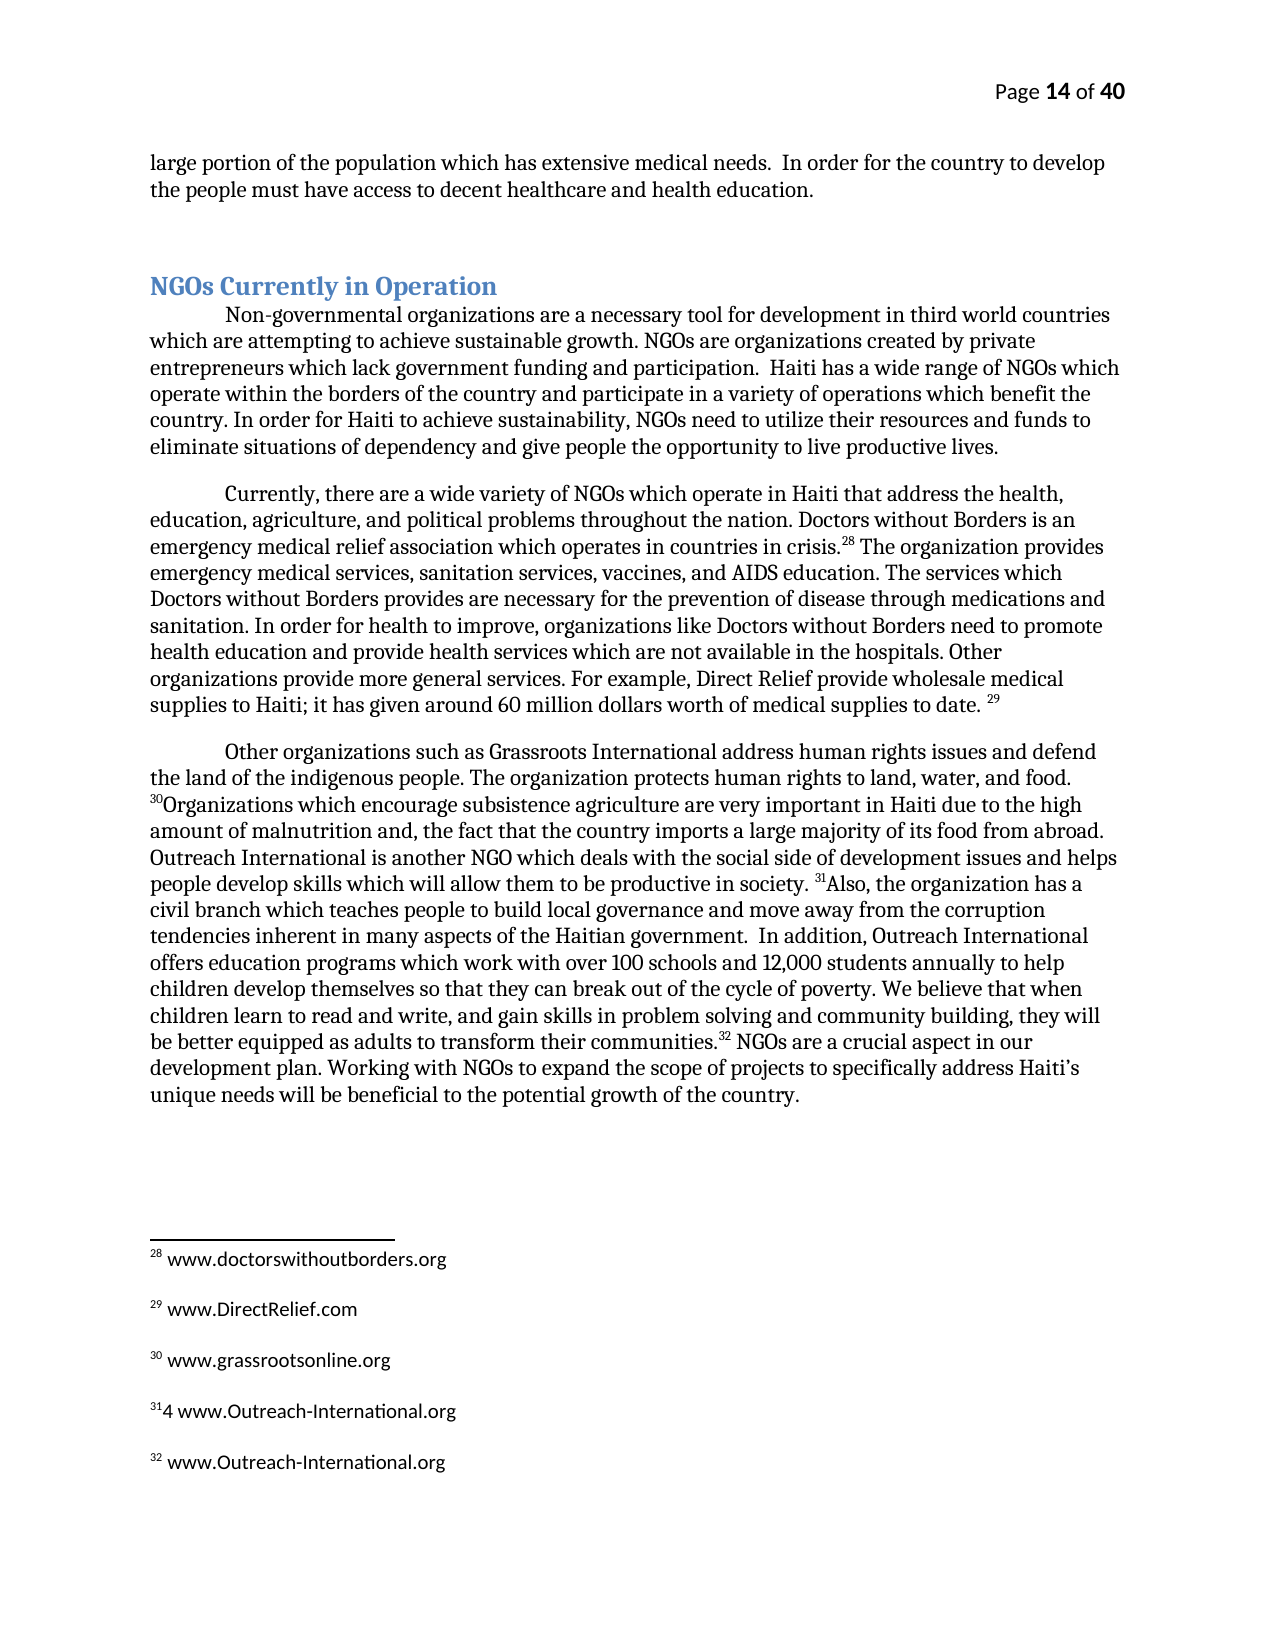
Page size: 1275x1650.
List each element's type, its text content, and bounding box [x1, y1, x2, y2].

text Non-governmental organizations are a necessary tool for development in third world countries which are attempting to achieve sustainable growth. NGOs are organizations created by private entrepreneurs which lack government funding and participation. Haiti has a wide range of NGOs which operate within the borders of the country and participate in a variety of operations which benefit the country. In order for Haiti to achieve sustainability, NGOs need to utilize their resources and funds to eliminate situations of dependency and give people the opportunity to live productive lives. [150, 302, 1125, 460]
text Other organizations such as Grassroots International address human rights issues and defend the land of the indigenous people. The organization protects human rights to land, water, and food. Organizations which encourage subsistence agriculture are very important in Haiti due to the high amount of malnutrition and, the fact that the country imports a large majority of its food from abroad. Outreach International is another NGO which deals with the social side of development issues and helps people develop skills which will allow them to be productive in society. Also, the organization has a civil branch which teaches people to build local governance and move away from the corruption tendencies inherent in many aspects of the Haitian government. In addition, Outreach International offers education programs which work with over 100 schools and 12,000 students annually to help children develop themselves so that they can break out of the cycle of poverty. We believe that when children learn to read and write, and gain skills in problem solving and community building, they will be better equipped as adults to transform their communities. NGOs are a crucial aspect in our development plan. Working with NGOs to expand the scope of projects to specifically address Haiti’s unique needs will be beneficial to the potential growth of the country. [150, 739, 1125, 1108]
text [150, 150, 1125, 203]
text Currently, there are a wide variety of NGOs which operate in Haiti that address the health, education, agriculture, and political problems throughout the nation. Doctors without Borders is an emergency medical relief association which operates in countries in crisis. The organization provides emergency medical services, sanitation services, vaccines, and AIDS education. The services which Doctors without Borders provides are necessary for the prevention of disease through medications and sanitation. In order for health to improve, organizations like Doctors without Borders need to promote health education and provide health services which are not available in the hospitals. Other organizations provide more general services. For example, Direct Relief provide wholesale medical supplies to Haiti; it has given around 60 million dollars worth of medical supplies to date. [150, 481, 1125, 718]
subtitle NGOs Currently in Operation [150, 271, 1125, 302]
